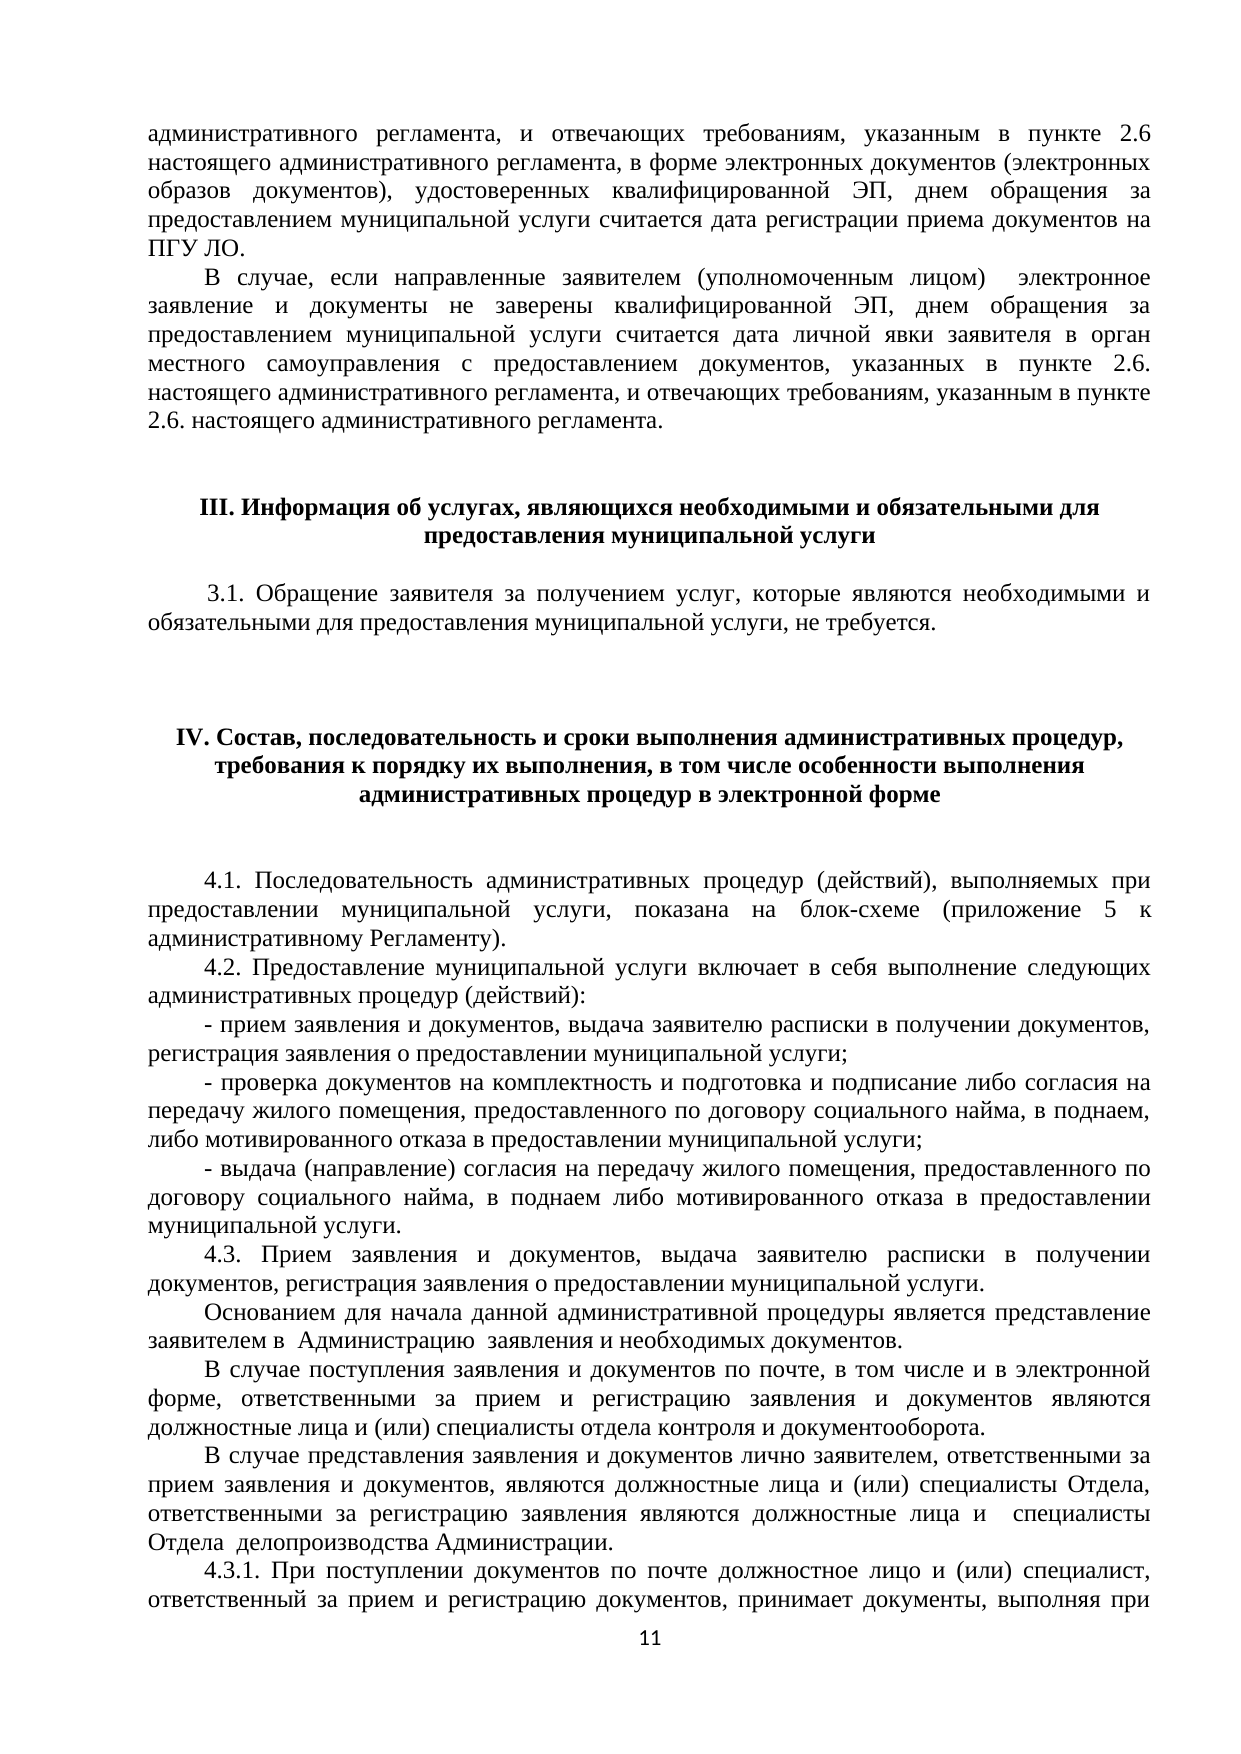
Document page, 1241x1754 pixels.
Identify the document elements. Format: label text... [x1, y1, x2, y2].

text III. Информация об услугах, являющихся необходимыми и обязательными для предоставления муниципальной услуги [148, 492, 1152, 549]
text 4.2. Предоставление муниципальной услуги включает в себя выполнение следующих административных процедур (действий): [148, 952, 1152, 1009]
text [148, 1556, 1152, 1613]
text - прием заявления и документов, выдача заявителю расписки в получении документов, регистрация заявления о предоставлении муниципальной услуги; [148, 1009, 1152, 1067]
text 4.3. Прием заявления и документов, выдача заявителю расписки в получении документов, регистрация заявления о предоставлении муниципальной услуги. [148, 1239, 1152, 1297]
text - выдача (направление) согласия на передачу жилого помещения, предоставленного по договору социального найма, в поднаем либо мотивированного отказа в предоставлении муниципальной услуги. [148, 1153, 1152, 1239]
text - проверка документов на комплектность и подготовка и подписание либо согласия на передачу жилого помещения, предоставленного по договору социального найма, в поднаем, либо мотивированного отказа в предоставлении муниципальной услуги; [148, 1067, 1152, 1153]
text 4.1. Последовательность административных процедур (действий), выполняемых при предоставлении муниципальной услуги, показана на блок-схеме (приложение 5 к административному Регламенту). [148, 866, 1152, 952]
text В случае, если направленные заявителем (уполномоченным лицом) электронное заявление и документы не заверены квалифицированной ЭП, днем обращения за предоставлением муниципальной услуги считается дата личной явки заявителя в орган местного самоуправления с предоставлением документов, указанных в пункте 2.6. настоящего административного регламента, и отвечающих требованиям, указанным в пункте 2.6. настоящего административного регламента. [148, 262, 1152, 434]
text В случае представления заявления и документов лично заявителем, ответственными за прием заявления и документов, являются должностные лица и (или) специалисты Отдела, ответственными за регистрацию заявления являются должностные лица и специалисты Отдела делопроизводства Администрации. [148, 1441, 1152, 1556]
text В случае поступления заявления и документов по почте, в том числе и в электронной форме, ответственными за прием и регистрацию заявления и документов являются должностные лица и (или) специалисты отдела контроля и документооборота. [148, 1354, 1152, 1441]
text 3.1. Обращение заявителя за получением услуг, которые являются необходимыми и обязательными для предоставления муниципальной услуги, не требуется. [148, 578, 1152, 636]
text Основанием для начала данной административной процедуры является представление заявителем в Администрацию заявления и необходимых документов. [148, 1297, 1152, 1354]
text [148, 118, 1152, 262]
text IV. Состав, последовательность и сроки выполнения административных процедур, требования к порядку их выполнения, в том числе особенности выполнения административных процедур в электронной форме [148, 722, 1152, 808]
